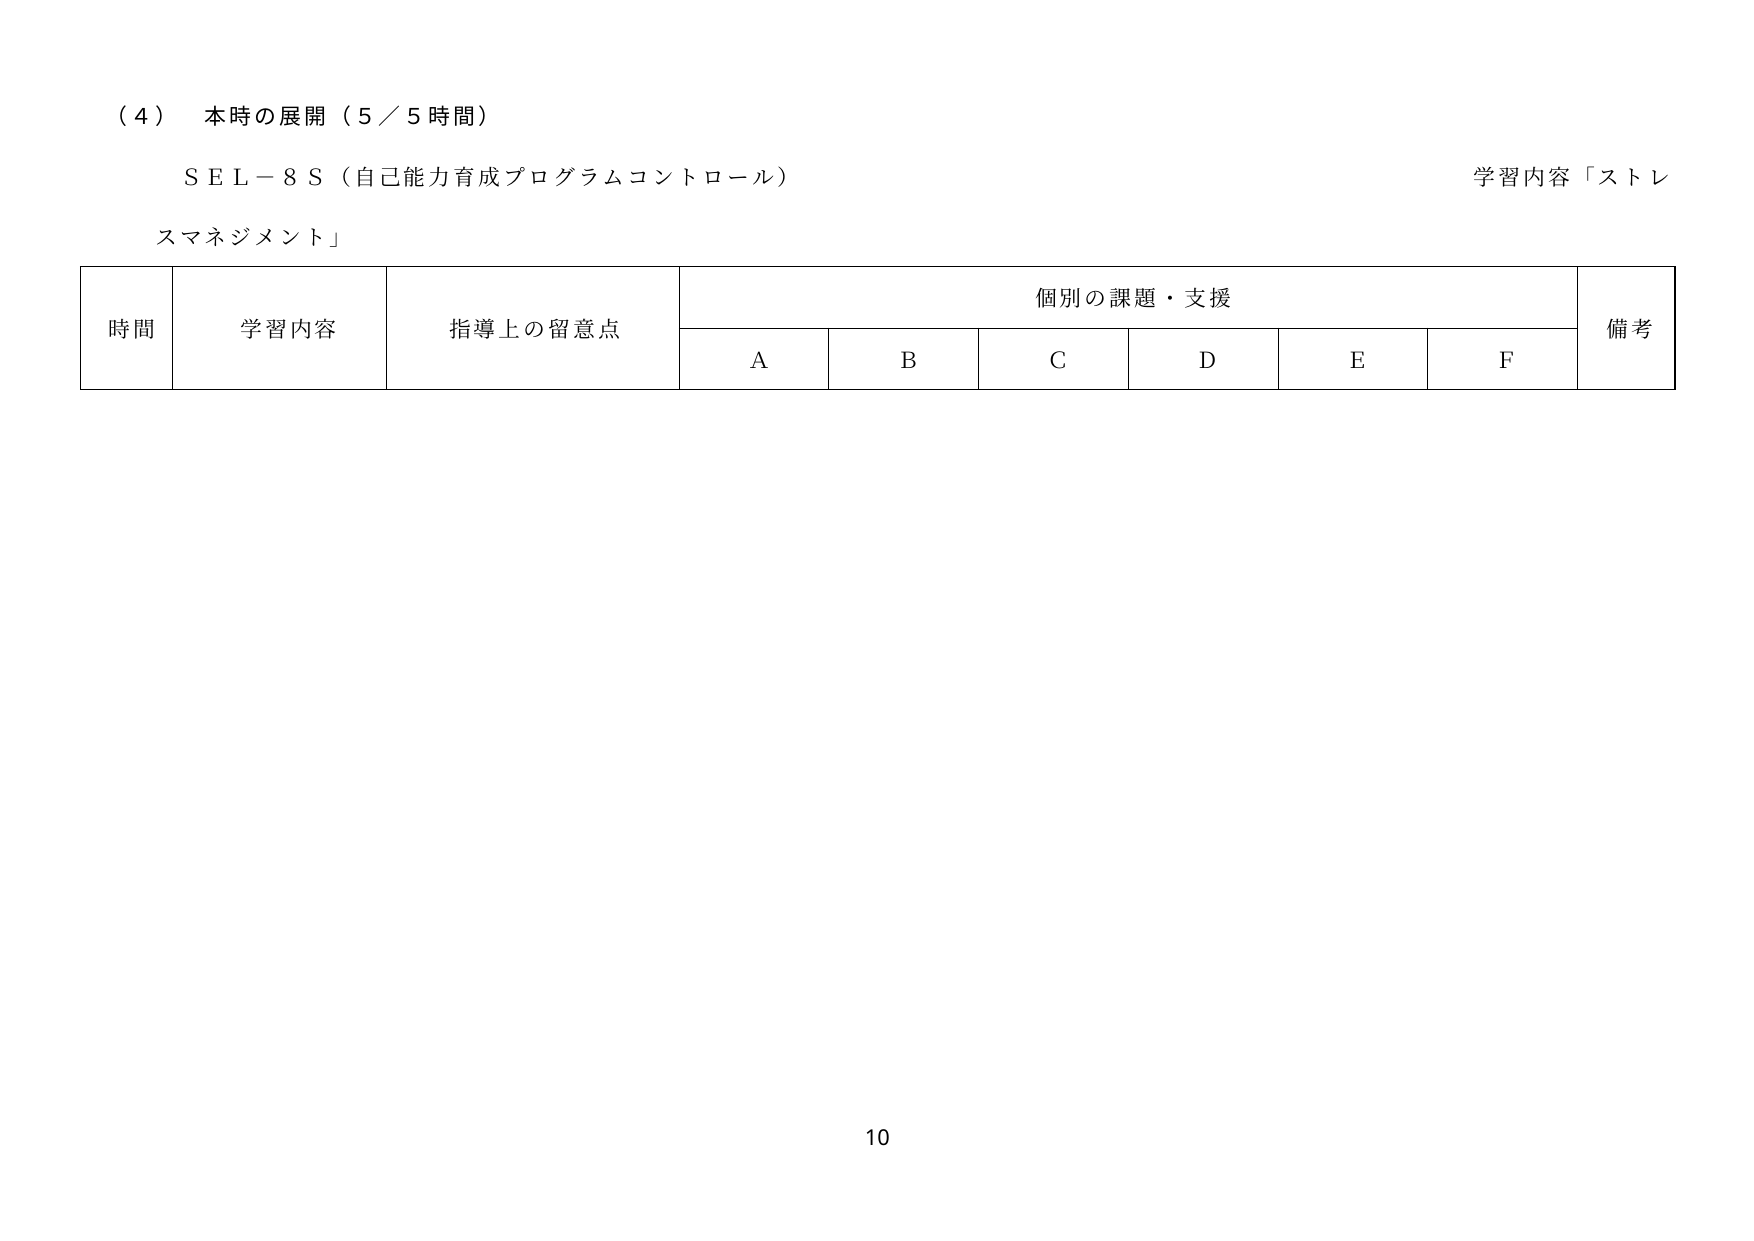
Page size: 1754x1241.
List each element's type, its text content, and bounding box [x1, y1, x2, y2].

table_cell Ｃ [979, 329, 1128, 389]
table_cell Ｂ [829, 329, 978, 389]
table_cell Ｆ [1428, 329, 1577, 389]
table_cell Ｄ [1129, 329, 1278, 389]
table_cell Ｅ [1279, 329, 1427, 389]
table_header 備考 [1578, 267, 1674, 389]
table_header 時間 [81, 267, 172, 389]
table_header 指導上の留意点 [387, 267, 679, 389]
table_cell Ａ [680, 329, 828, 389]
table_header 個別の課題・支援 [680, 267, 1577, 328]
list ＳＥＬ－８Ｓ（自己能力育成プログラムコントロール） 学習内容「ストレスマネジメント」 [139, 145, 1674, 266]
text （４） 本時の展開（５／５時間） [102, 85, 1674, 145]
table_header 学習内容 [173, 267, 386, 389]
